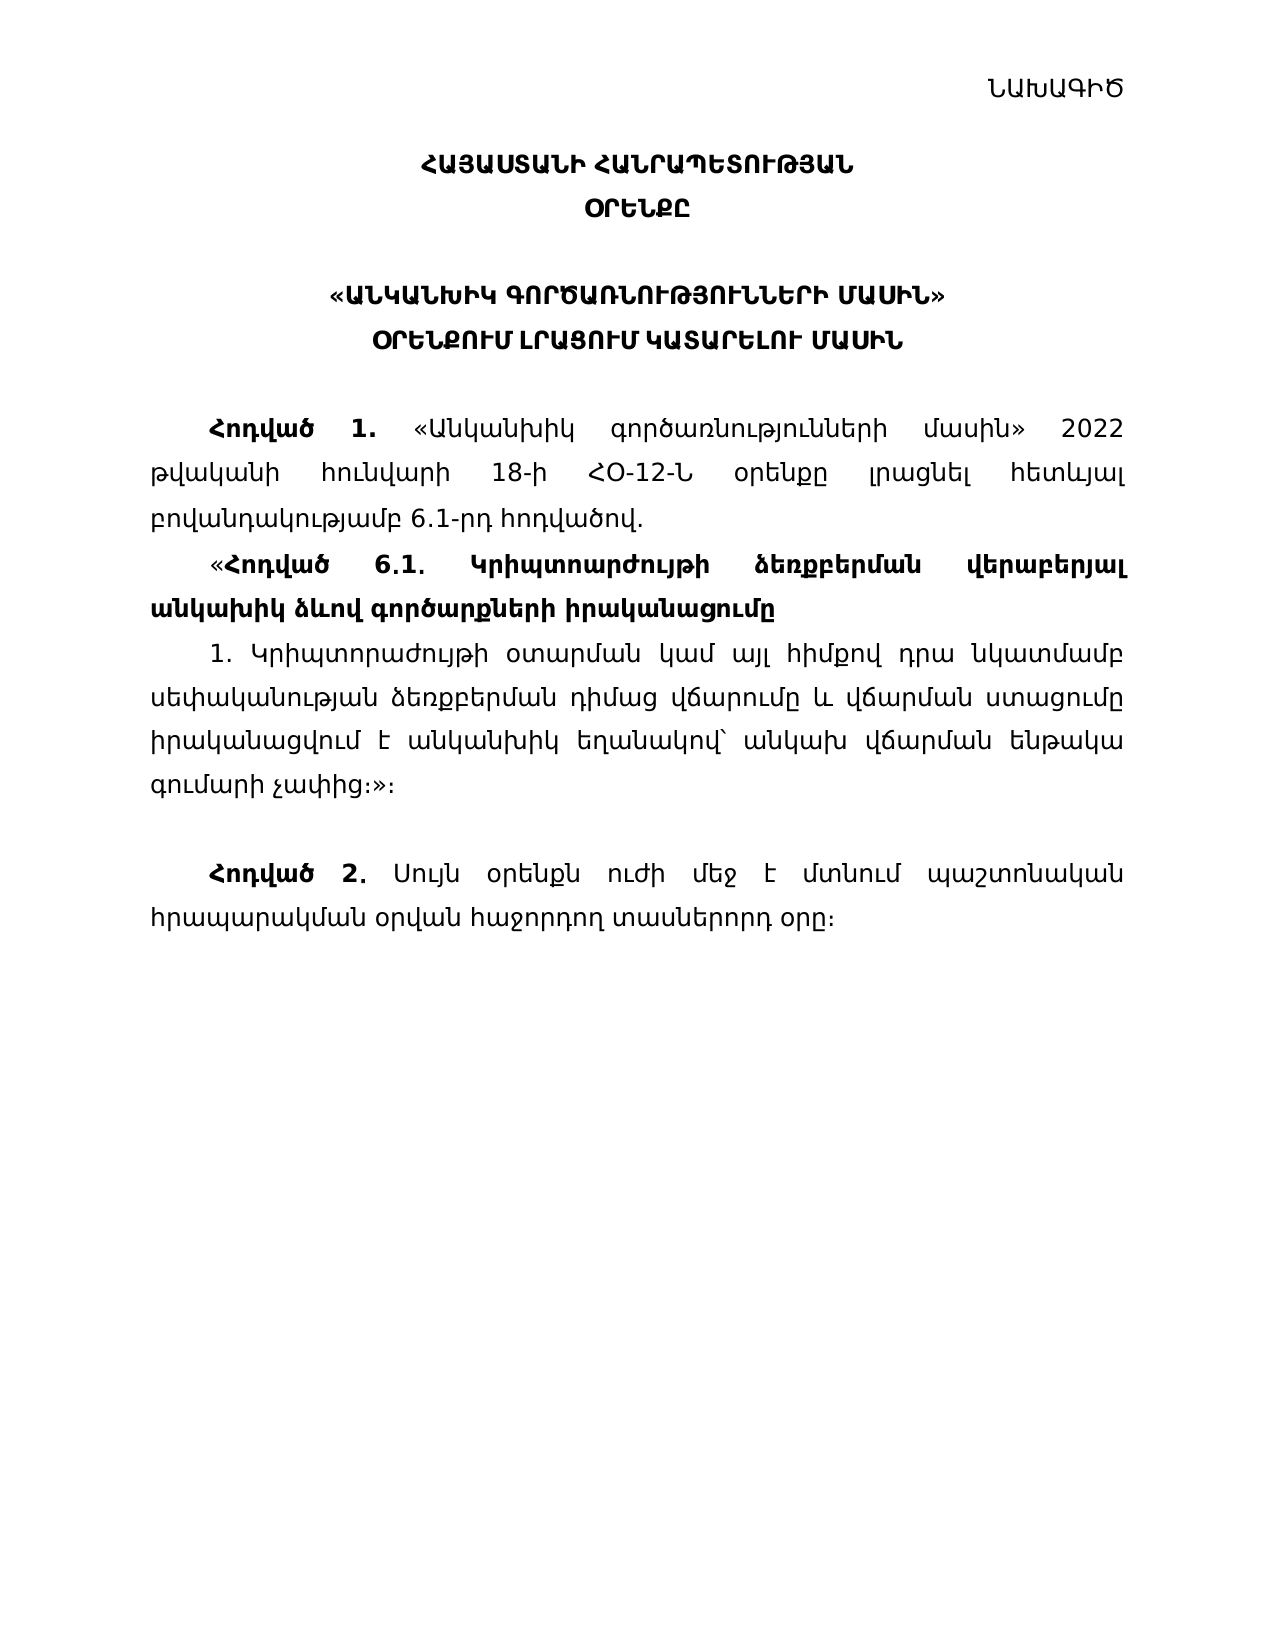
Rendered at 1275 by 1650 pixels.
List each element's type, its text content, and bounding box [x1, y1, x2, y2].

text Հոդված 1. «Անկանխիկ գործառնությունների մասին» 2022 թվականի հունվարի 18-ի ՀՕ-12-Ն օրենքը լրացնել հետևյալ բովանդակությամբ 6․1-րդ հոդվածով․ [150, 414, 1125, 533]
text ՀԱՅԱՍՏԱՆԻ ՀԱՆՐԱՊԵՏՈՒԹՅԱՆ [150, 150, 1125, 179]
text Հոդված 2․ Սույն օրենքն ուժի մեջ է մտնում պաշտոնական հրապարակման օրվան հաջորդող տասներորդ օրը։ [150, 858, 1125, 932]
text ՕՐԵՆՔԸ [150, 194, 1125, 223]
text 1․ Կրիպտորաժույթի օտարման կամ այլ հիմքով դրա նկատմամբ սեփականության ձեռքբերման դիմաց վճարումը և վճարման ստացումը իրականացվում է անկանխիկ եղանակով՝ անկախ վճարման ենթակա գումարի չափից։»։ [150, 637, 1125, 799]
text «Հոդված 6․1․ Կրիպտոարժույթի ձեռքբերման վերաբերյալ անկախիկ ձևով գործարքների իրականացումը [150, 548, 1125, 623]
text «ԱՆԿԱՆԽԻԿ ԳՈՐԾԱՌՆՈՒԹՅՈՒՆՆԵՐԻ ՄԱՍԻՆ» ՕՐԵՆՔՈՒՄ ԼՐԱՑՈՒՄ ԿԱՏԱՐԵԼՈՒ ՄԱՍԻՆ [150, 281, 1125, 356]
